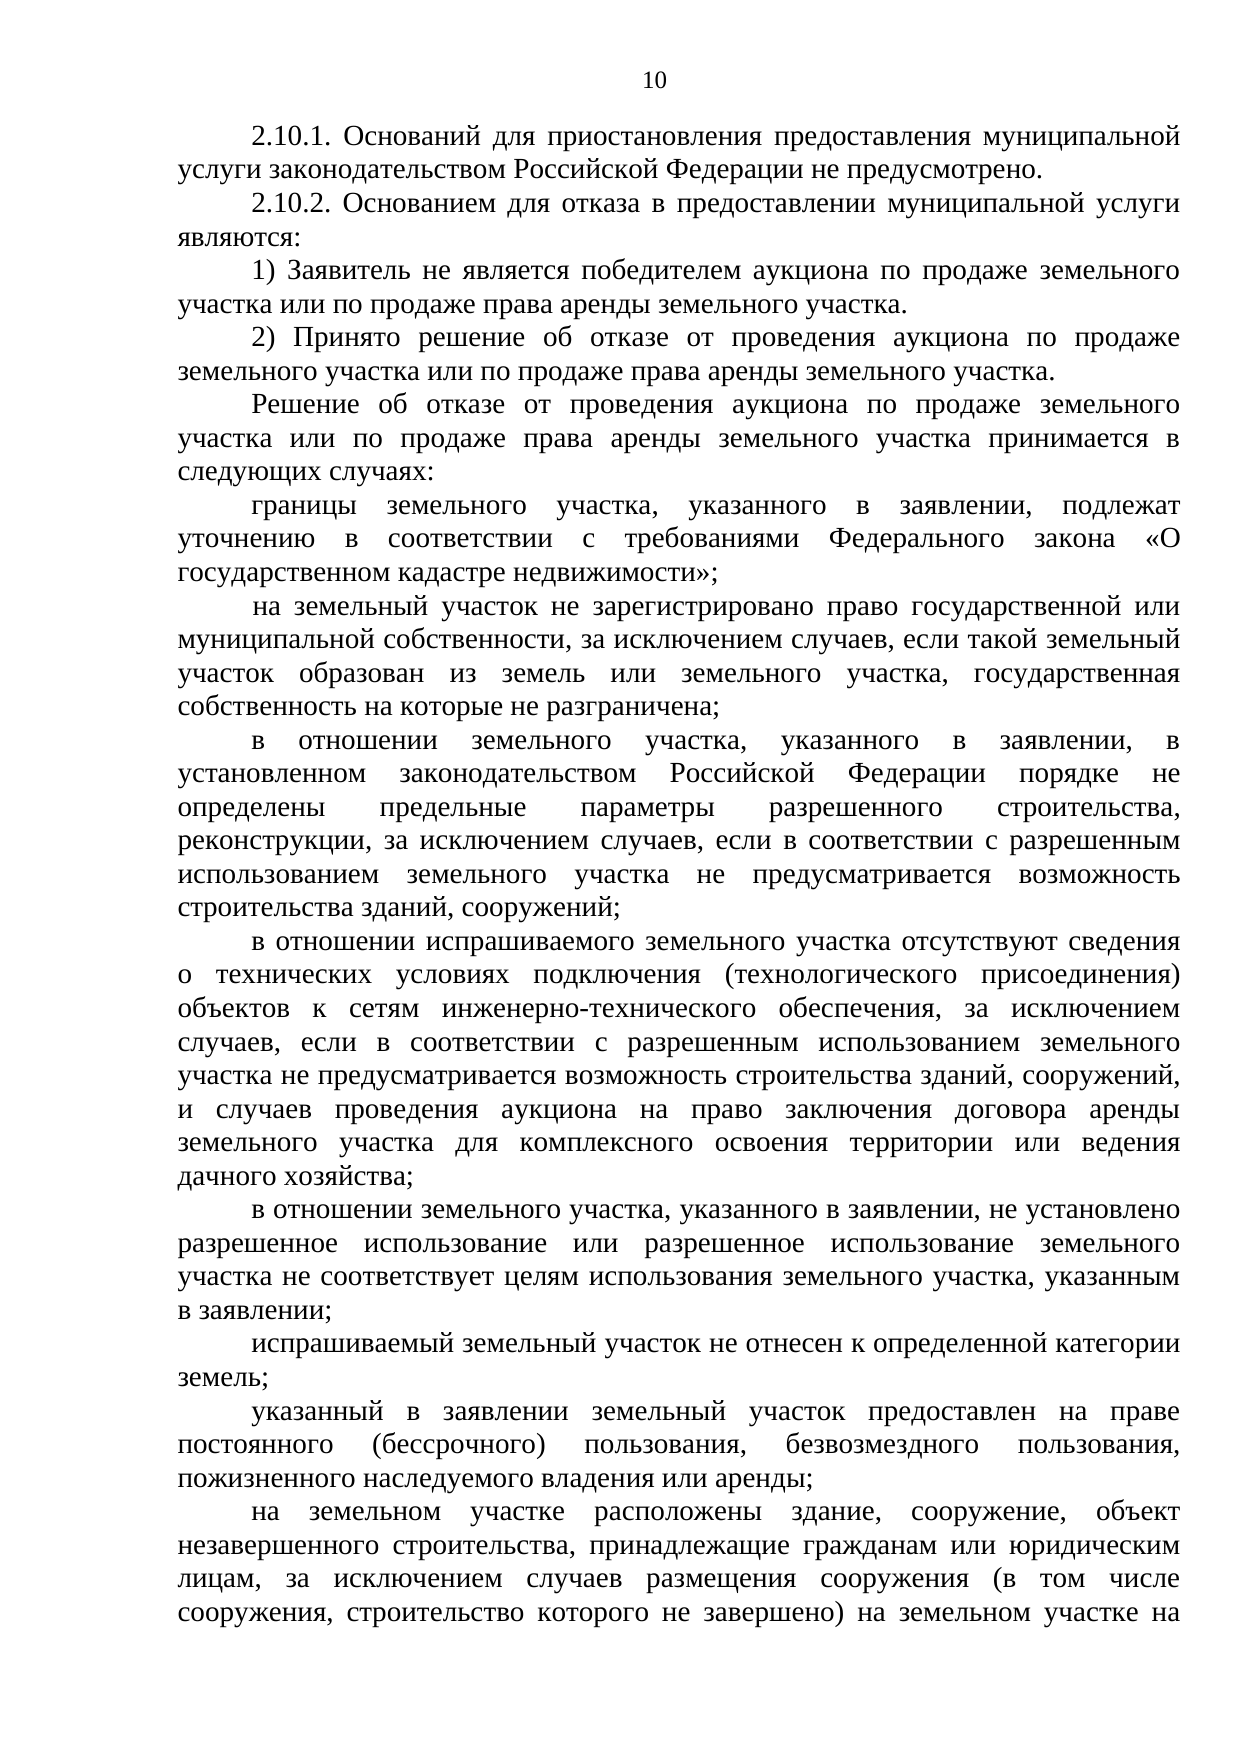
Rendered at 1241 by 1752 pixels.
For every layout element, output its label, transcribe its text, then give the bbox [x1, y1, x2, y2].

text 1) Заявитель не является победителем аукциона по продаже земельного участка или по продаже права аренды земельного участка. [177, 252, 1181, 319]
text границы земельного участка, указанного в заявлении, подлежат уточнению в соответствии с требованиями Федерального закона «О государственном кадастре недвижимости»; [177, 487, 1181, 588]
text в отношении испрашиваемого земельного участка отсутствуют сведения о технических условиях подключения (технологического присоединения) объектов к сетям инженерно-технического обеспечения, за исключением случаев, если в соответствии с разрешенным использованием земельного участка не предусматривается возможность строительства зданий, сооружений, и случаев проведения аукциона на право заключения договора аренды земельного участка для комплексного освоения территории или ведения дачного хозяйства; [177, 923, 1181, 1191]
text испрашиваемый земельный участок не отнесен к определенной категории земель; [177, 1326, 1181, 1393]
text указанный в заявлении земельный участок предоставлен на праве постоянного (бессрочного) пользования, безвозмездного пользования, пожизненного наследуемого владения или аренды; [177, 1393, 1181, 1493]
text 2) Принято решение об отказе от проведения аукциона по продаже земельного участка или по продаже права аренды земельного участка. [177, 319, 1181, 386]
text на земельный участок не зарегистрировано право государственной или муниципальной собственности, за исключением случаев, если такой земельный участок образован из земель или земельного участка, государственная собственность на которые не разграничена; [177, 588, 1181, 722]
text в отношении земельного участка, указанного в заявлении, не установлено разрешенное использование или разрешенное использование земельного участка не соответствует целям использования земельного участка, указанным в заявлении; [177, 1191, 1181, 1326]
text Решение об отказе от проведения аукциона по продаже земельного участка или по продаже права аренды земельного участка принимается в следующих случаях: [177, 386, 1181, 487]
text 2.10.2. Основанием для отказа в предоставлении муниципальной услуги являются: [177, 185, 1181, 252]
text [177, 1493, 1181, 1627]
text 2.10.1. Оснований для приостановления предоставления муниципальной услуги законодательством Российской Федерации не предусмотрено. [177, 118, 1181, 185]
text в отношении земельного участка, указанного в заявлении, в установленном законодательством Российской Федерации порядке не определены предельные параметры разрешенного строительства, реконструкции, за исключением случаев, если в соответствии с разрешенным использованием земельного участка не предусматривается возможность строительства зданий, сооружений; [177, 722, 1181, 923]
